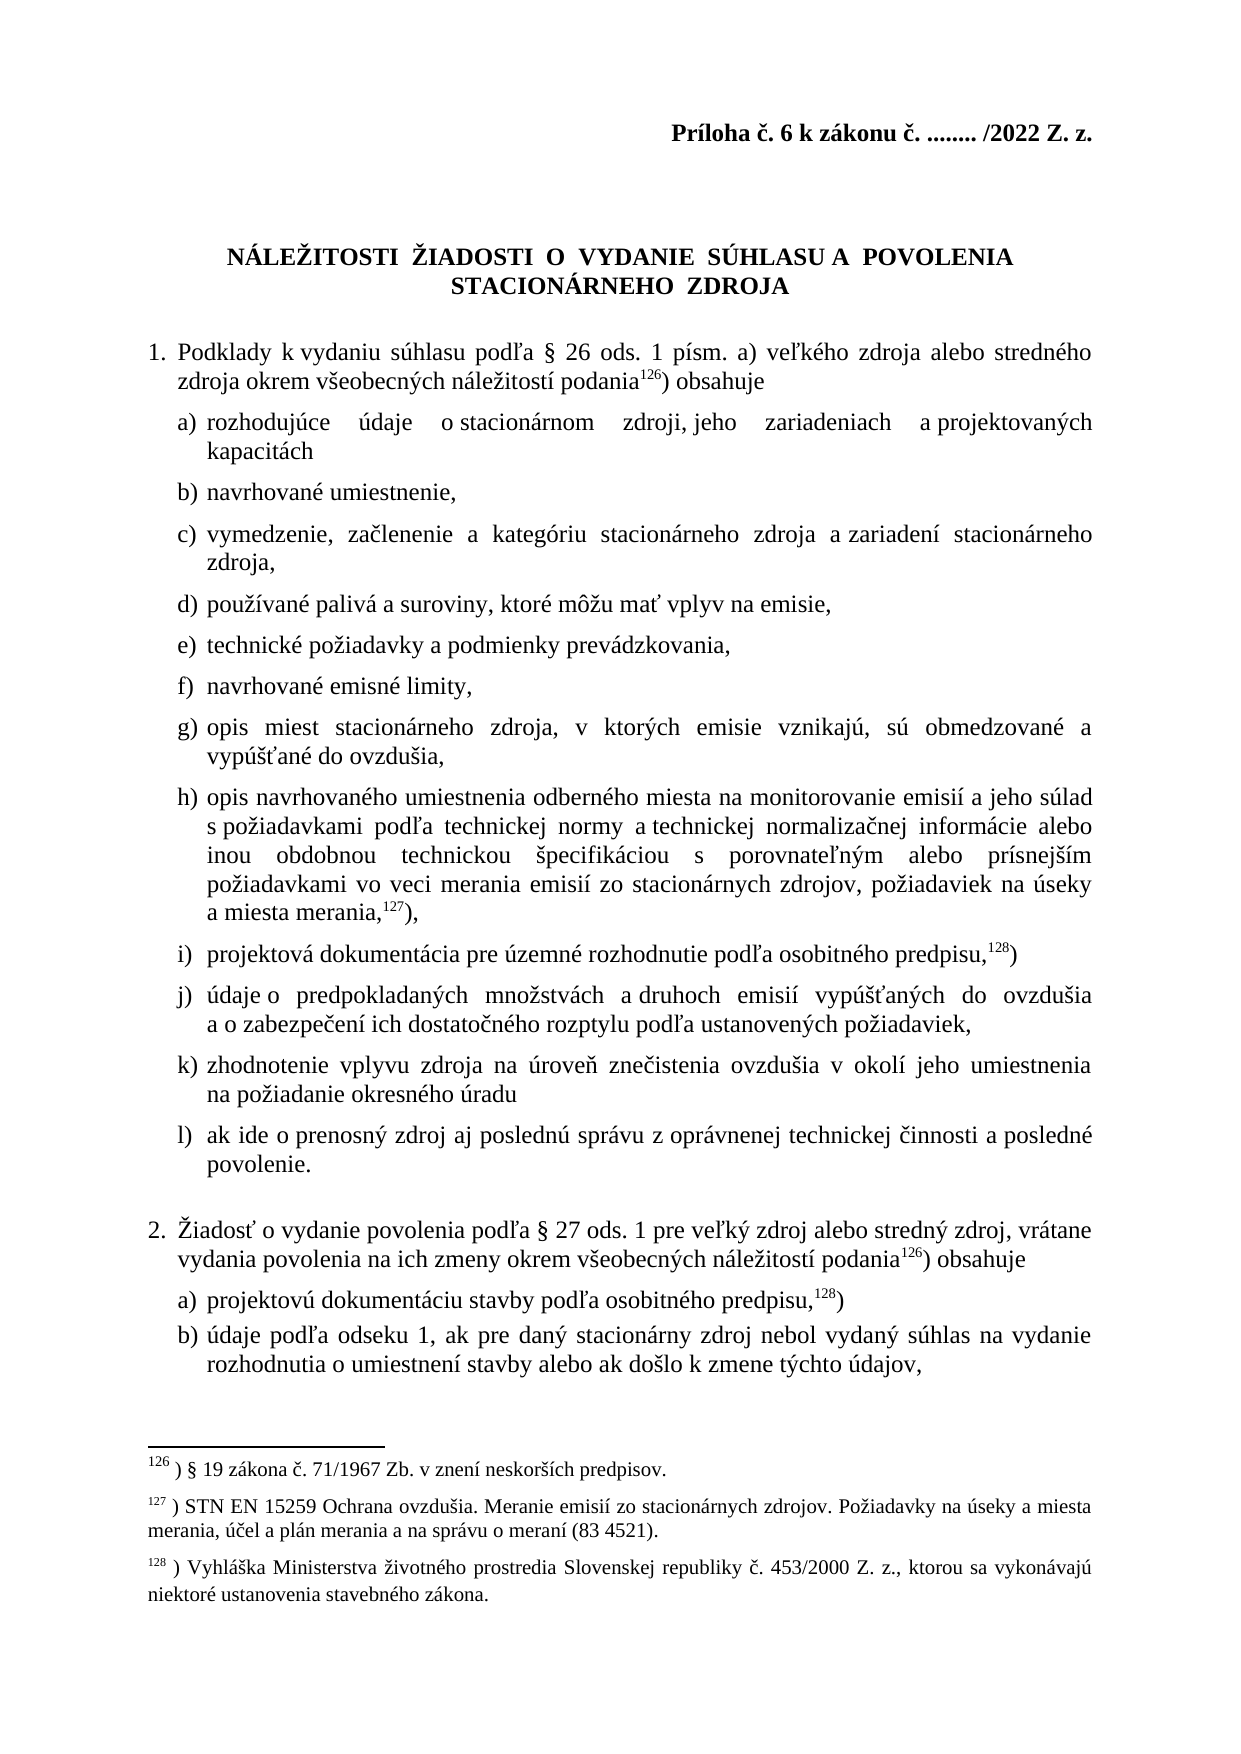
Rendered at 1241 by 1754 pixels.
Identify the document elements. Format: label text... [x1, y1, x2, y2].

list rozhodujúce údaje o stacionárnom zdroji, jeho zariadeniach a projektovaných kapacitách [177, 407, 1093, 465]
subtitle Príloha č. 6 k zákonu č. ........ /2022 Z. z. [148, 118, 1093, 147]
list údaje o predpokladaných množstvách a druhoch emisií vypúšťaných do ovzdušia a o zabezpečení ich dostatočného rozptylu podľa ustanovených požiadaviek, [177, 980, 1093, 1037]
list vymedzenie, začlenenie a kategóriu stacionárneho zdroja a zariadení stacionárneho zdroja, [177, 519, 1093, 576]
list projektová dokumentácia pre územné rozhodnutie podľa osobitného predpisu,) [177, 939, 1093, 967]
list opis navrhovaného umiestnenia odberného miesta na monitorovanie emisií a jeho súlad s požiadavkami podľa technickej normy a technickej normalizačnej informácie alebo inou obdobnou technickou špecifikáciou s porovnateľným alebo prísnejším požiadavkami vo veci merania emisií zo stacionárnych zdrojov, požiadaviek na úseky a miesta merania,), [177, 782, 1093, 926]
list Podklady k vydaniu súhlasu podľa § 26 ods. 1 písm. a) veľkého zdroja alebo stredného zdroja okrem všeobecných náležitostí podania) obsahuje [148, 337, 1093, 395]
list Žiadosť o vydanie povolenia podľa § 27 ods. 1 pre veľký zdroj alebo stredný zdroj, vrátane vydania povolenia na ich zmeny okrem všeobecných náležitostí podania126) obsahuje [148, 1215, 1093, 1272]
list opis miest stacionárneho zdroja, v ktorých emisie vznikajú, sú obmedzované a vypúšťané do ovzdušia, [177, 712, 1093, 770]
list zhodnotenie vplyvu zdroja na úroveň znečistenia ovzdušia v okolí jeho umiestnenia na požiadanie okresného úradu [177, 1050, 1093, 1107]
list navrhované emisné limity, [177, 671, 1093, 700]
list používané palivá a suroviny, ktoré môžu mať vplyv na emisie, [177, 589, 1093, 617]
list projektovú dokumentáciu stavby podľa osobitného predpisu,128) [177, 1285, 1093, 1314]
list navrhované umiestnenie, [177, 477, 1093, 506]
list technické požiadavky a podmienky prevádzkovania, [177, 630, 1093, 659]
text NÁLEŽITOSTI ŽIADOSTI O VYDANIE SÚHLASU A POVOLENIA STACIONÁRNEHO ZDROJA [148, 242, 1093, 300]
list údaje podľa odseku 1, ak pre daný stacionárny zdroj nebol vydaný súhlas na vydanie rozhodnutia o umiestnení stavby alebo ak došlo k zmene týchto údajov, [177, 1320, 1093, 1377]
list ak ide o prenosný zdroj aj poslednú správu z oprávnenej technickej činnosti a posledné povolenie. [177, 1120, 1093, 1177]
